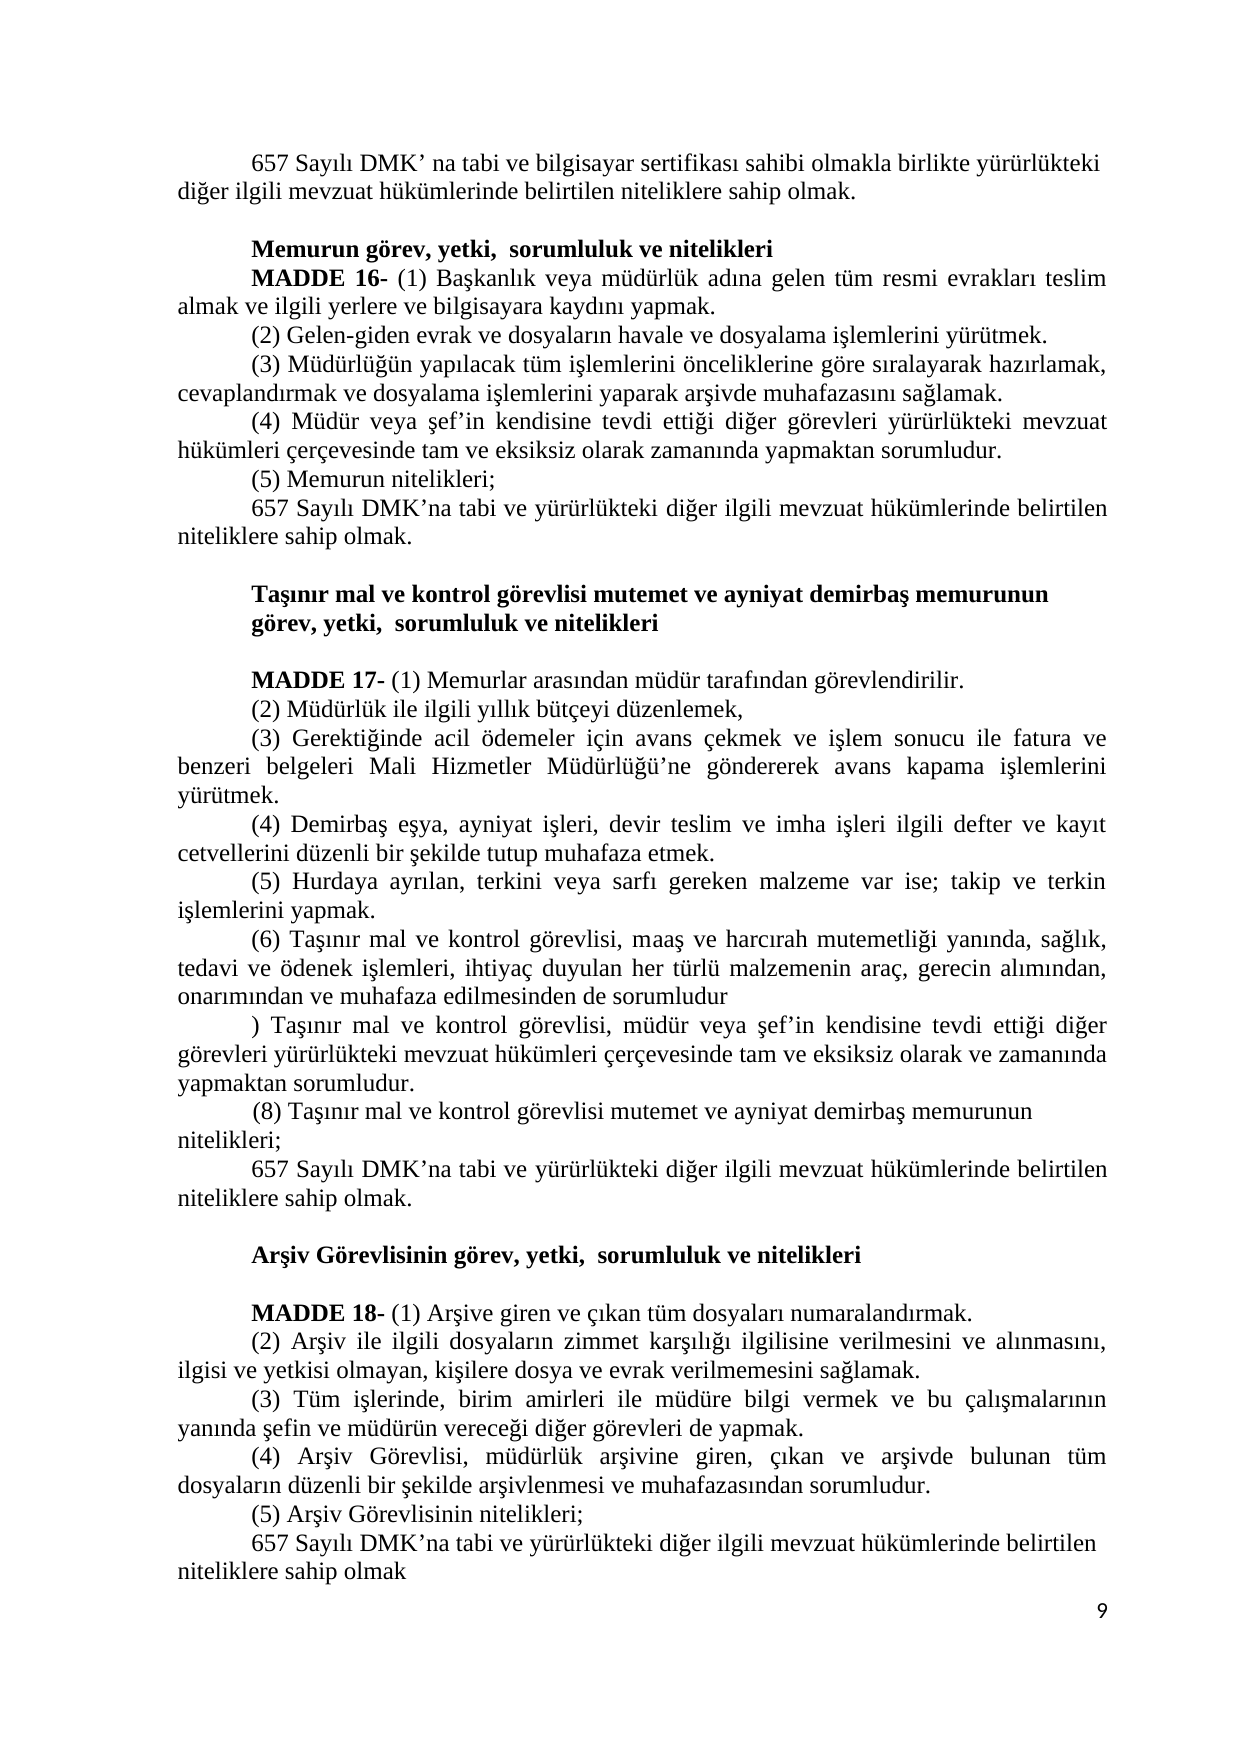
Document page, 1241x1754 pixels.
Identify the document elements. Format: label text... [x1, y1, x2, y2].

text 657 Sayılı DMK’na tabi ve yürürlükteki diğer ilgili mevzuat hükümlerinde belirtilen niteliklere sahip olmak. [177, 493, 1107, 550]
text (2) Arşiv ile ilgili dosyaların zimmet karşılığı ilgilisine verilmesini ve alınmasını, ilgisi ve yetkisi olmayan, kişilere dosya ve evrak verilmemesini sağlamak. [177, 1326, 1107, 1384]
text (6) Taşınır mal ve kontrol görevlisi, maaş ve harcırah mutemetliği yanında, sağlık, tedavi ve ödenek işlemleri, ihtiyaç duyulan her türlü malzemenin araç, gerecin alımından, onarımından ve muhafaza edilmesinden de sorumludur [177, 924, 1107, 1010]
text (4) Demirbaş eşya, ayniyat işleri, devir teslim ve imha işleri ilgili defter ve kayıt cetvellerini düzenli bir şekilde tutup muhafaza etmek. [177, 809, 1107, 866]
text ) Taşınır mal ve kontrol görevlisi, müdür veya şef’in kendisine tevdi ettiği diğer görevleri yürürlükteki mevzuat hükümleri çerçevesinde tam ve eksiksiz olarak ve zamanında yapmaktan sorumludur. [177, 1010, 1107, 1096]
text (2) Gelen-giden evrak ve dosyaların havale ve dosyalama işlemlerini yürütmek. [177, 320, 1107, 349]
text (5) Hurdaya ayrılan, terkini veya sarfı gereken malzeme var ise; takip ve terkin işlemlerini yapmak. [177, 866, 1107, 924]
text (3) Müdürlüğün yapılacak tüm işlemlerini önceliklerine göre sıralayarak hazırlamak, cevaplandırmak ve dosyalama işlemlerini yaparak arşivde muhafazasını sağlamak. [177, 349, 1107, 406]
text (2) Müdürlük ile ilgili yıllık bütçeyi düzenlemek, [177, 694, 1107, 723]
text Arşiv Görevlisinin görev, yetki, sorumluluk ve nitelikleri [177, 1240, 1107, 1269]
text Memurun görev, yetki, sorumluluk ve nitelikleri [177, 234, 1107, 263]
text (3) Gerektiğinde acil ödemeler için avans çekmek ve işlem sonucu ile fatura ve benzeri belgeleri Mali Hizmetler Müdürlüğü’ne göndererek avans kapama işlemlerini yürütmek. [177, 723, 1107, 809]
text MADDE 17- (1) Memurlar arasından müdür tarafından görevlendirilir. [177, 665, 1107, 694]
text (8) Taşınır mal ve kontrol görevlisi mutemet ve ayniyat demirbaş memurunun nitelikleri; [177, 1096, 1107, 1154]
text MADDE 18- (1) Arşive giren ve çıkan tüm dosyaları numaralandırmak. [177, 1298, 1107, 1326]
text (3) Tüm işlerinde, birim amirleri ile müdüre bilgi vermek ve bu çalışmalarının yanında şefin ve müdürün vereceği diğer görevleri de yapmak. [177, 1384, 1107, 1441]
text 657 Sayılı DMK’na tabi ve yürürlükteki diğer ilgili mevzuat hükümlerinde belirtilen niteliklere sahip olmak. [177, 1154, 1107, 1211]
text 657 Sayılı DMK’na tabi ve yürürlükteki diğer ilgili mevzuat hükümlerinde belirtilen niteliklere sahip olmak [177, 1528, 1107, 1585]
text (4) Arşiv Görevlisi, müdürlük arşivine giren, çıkan ve arşivde bulunan tüm dosyaların düzenli bir şekilde arşivlenmesi ve muhafazasından sorumludur. [177, 1441, 1107, 1499]
text (4) Müdür veya şef’in kendisine tevdi ettiği diğer görevleri yürürlükteki mevzuat hükümleri çerçevesinde tam ve eksiksiz olarak zamanında yapmaktan sorumludur. [177, 406, 1107, 464]
text 657 Sayılı DMK’ na tabi ve bilgisayar sertifikası sahibi olmakla birlikte yürürlükteki diğer ilgili mevzuat hükümlerinde belirtilen niteliklere sahip olmak. [177, 148, 1107, 205]
text (5) Memurun nitelikleri; [177, 464, 1107, 493]
text (5) Arşiv Görevlisinin nitelikleri; [177, 1499, 1107, 1528]
text MADDE 16- (1) Başkanlık veya müdürlük adına gelen tüm resmi evrakları teslim almak ve ilgili yerlere ve bilgisayara kaydını yapmak. [177, 263, 1107, 320]
text Taşınır mal ve kontrol görevlisi mutemet ve ayniyat demirbaş memurunun görev, yetki, sorumluluk ve nitelikleri [177, 579, 1107, 636]
